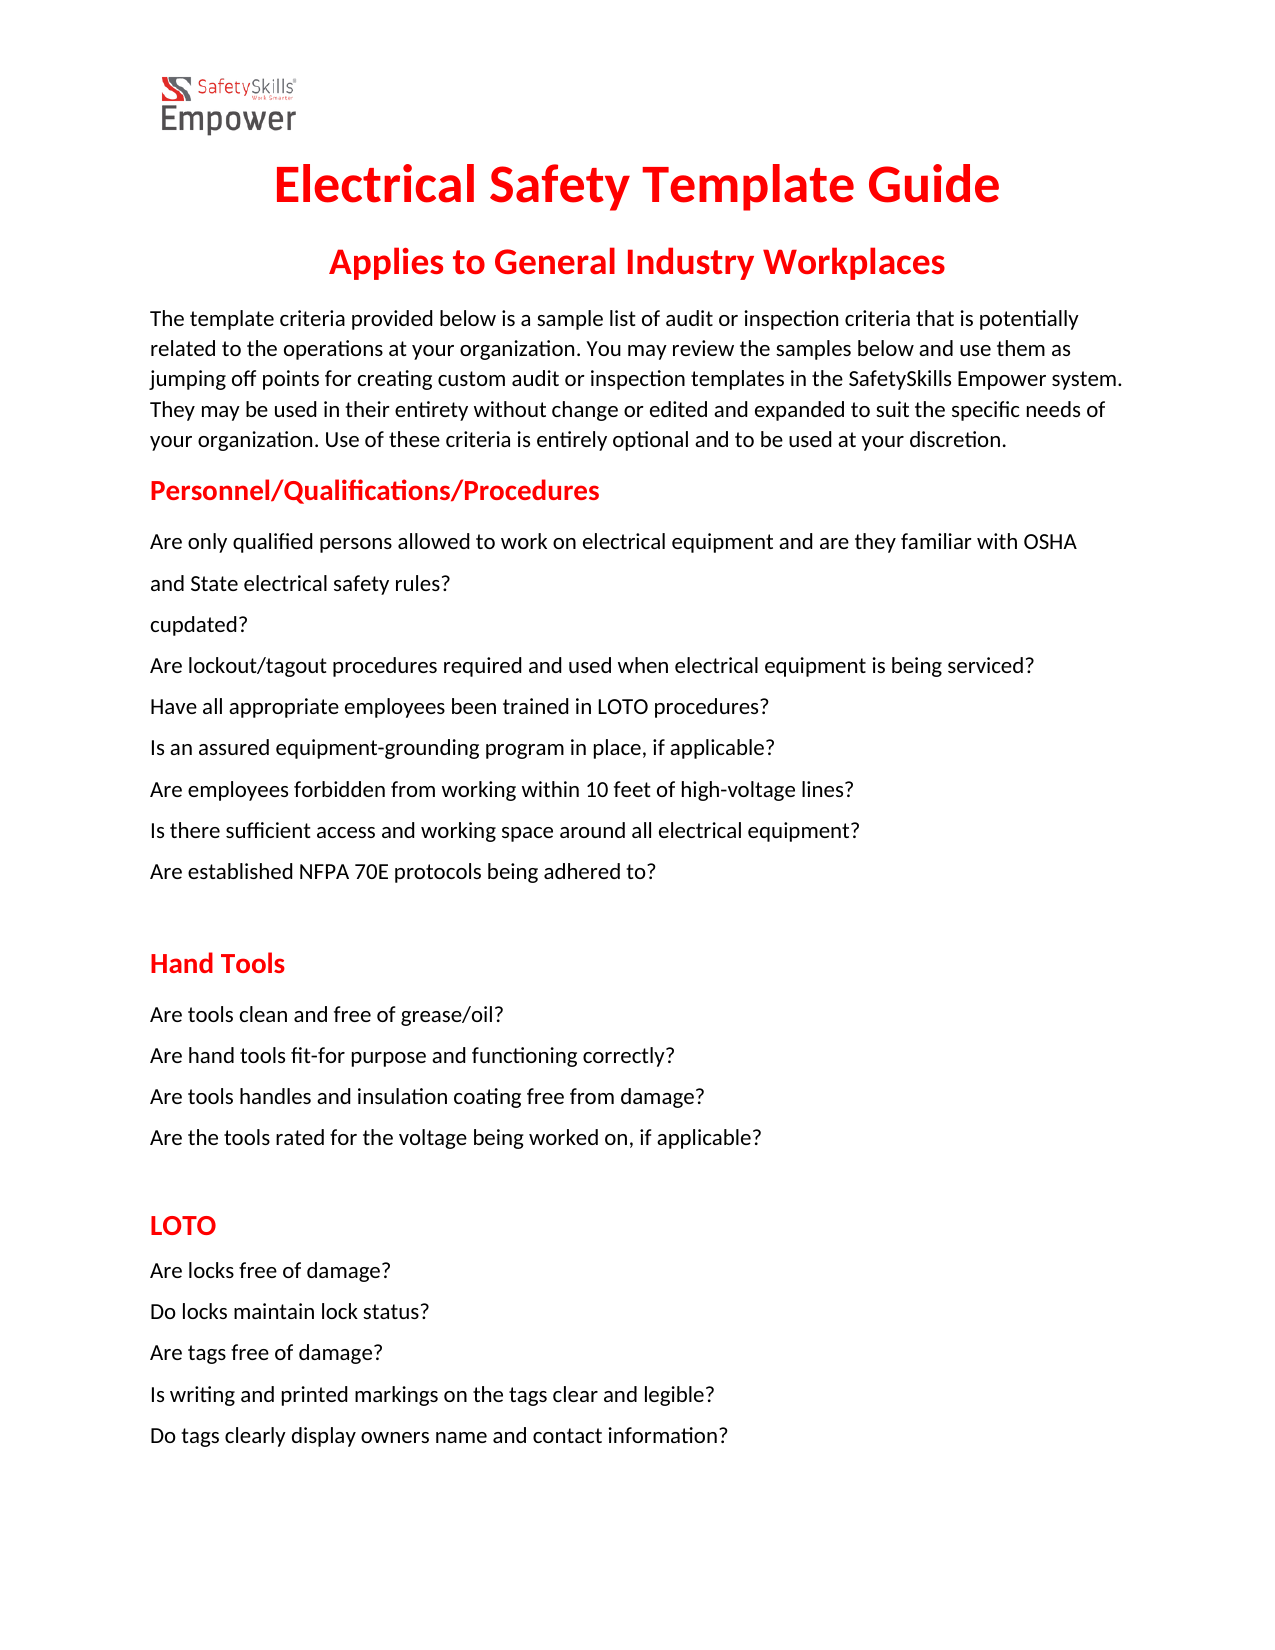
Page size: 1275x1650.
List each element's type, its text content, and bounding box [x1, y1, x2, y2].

table_cell Is an assured equipment-grounding program in place, if applicable? [139, 734, 1104, 775]
table_cell Are the tools rated for the voltage being worked on, if applicable? LOTO [139, 1124, 912, 1256]
table_cell Are tags free of damage? [139, 1339, 912, 1380]
table_cell Are established NFPA 70E protocols being adhered to? [139, 857, 1104, 898]
table_cell Is writing and printed markings on the tags clear and legible? [139, 1380, 912, 1421]
table_cell Have all appropriate employees been trained in LOTO procedures? [139, 693, 1104, 733]
table_cell Do locks maintain lock status? [139, 1298, 912, 1338]
picture [150, 75, 303, 136]
text Hand Tools [150, 945, 1125, 981]
table_cell Do tags clearly display owners name and contact information? [139, 1421, 912, 1462]
text Electrical Safety Template Guide [150, 150, 1125, 216]
text Applies to General Industry Workplaces [150, 238, 1125, 284]
text The template criteria provided below is a sample list of audit or inspection criteria that is potentially related to the operations at your organization. You may review the samples below and use them as jumping off points for creating custom audit or inspection templates in the SafetySkills Empower system. They may be used in their entirety without change or edited and expanded to suit the specific needs of your organization. Use of these criteria is entirely optional and to be used at your discretion. [150, 304, 1125, 453]
table_cell cupdated? [139, 610, 1104, 651]
table_header Are only qualified persons allowed to work on electrical equipment and are they familiar with OSHA and State electrical safety rules? [139, 527, 1104, 610]
table_cell Are employees forbidden from working within 10 feet of high-voltage lines? [139, 775, 1104, 816]
table_cell Are locks free of damage? [139, 1256, 912, 1297]
table_cell Is there sufficient access and working space around all electrical equipment? [139, 816, 1104, 857]
table_cell Are hand tools fit-for purpose and functioning correctly? [139, 1041, 912, 1082]
table_header Are tools clean and free of grease/oil? [139, 1000, 912, 1041]
table_cell Are lockout/tagout procedures required and used when electrical equipment is being serviced? [139, 651, 1104, 692]
table_cell Are tools handles and insulation coating free from damage? [139, 1083, 912, 1123]
text Personnel/Qualifications/Procedures [150, 472, 1125, 507]
